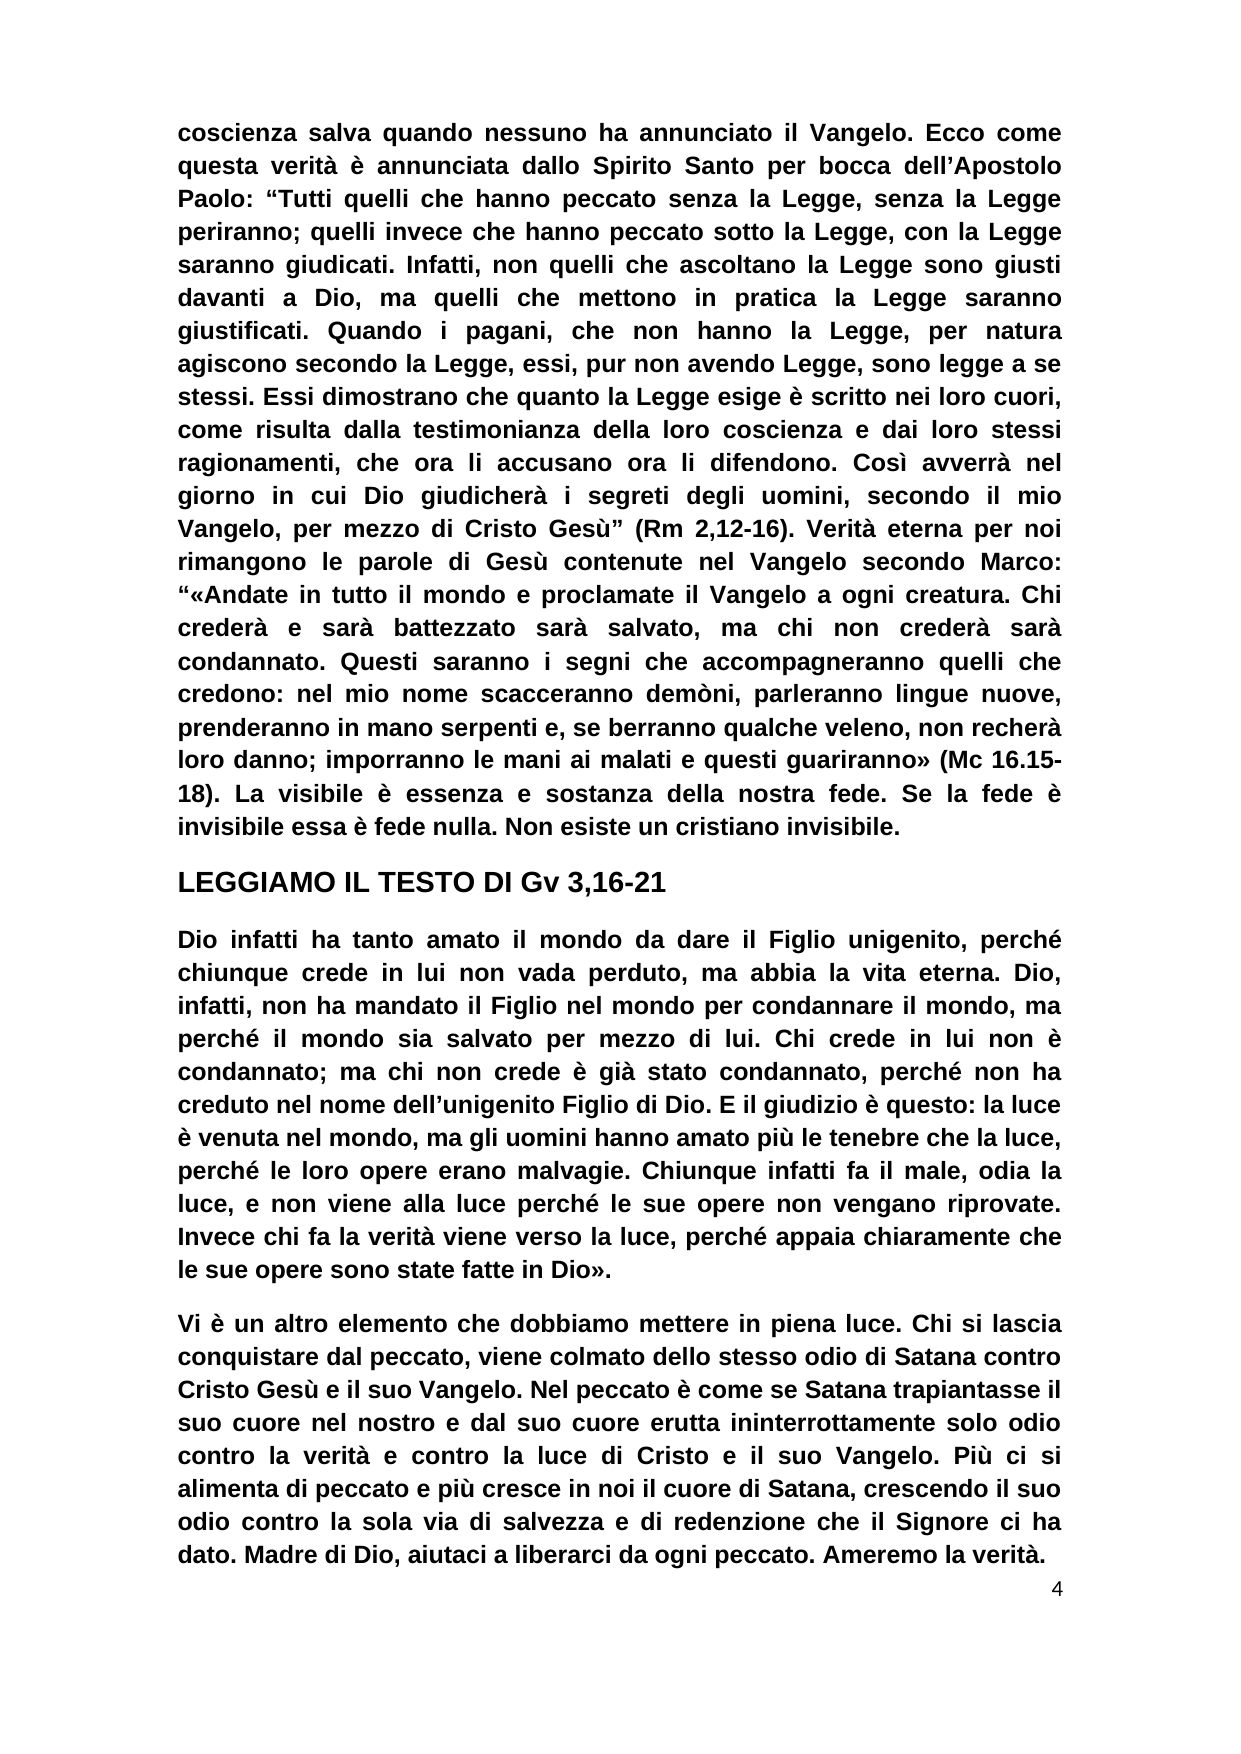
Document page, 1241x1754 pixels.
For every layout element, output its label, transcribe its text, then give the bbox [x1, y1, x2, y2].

text Vi è un altro elemento che dobbiamo mettere in piena luce. Chi si lascia conquistare dal peccato, viene colmato dello stesso odio di Satana contro Cristo Gesù e il suo Vangelo. Nel peccato è come se Satana trapiantasse il suo cuore nel nostro e dal suo cuore erutta ininterrottamente solo odio contro la verità e contro la luce di Cristo e il suo Vangelo. Più ci si alimenta di peccato e più cresce in noi il cuore di Satana, crescendo il suo odio contro la sola via di salvezza e di redenzione che il Signore ci ha dato. Madre di Dio, aiutaci a liberarci da ogni peccato. Ameremo la verità. [177, 1309, 1063, 1569]
text LEGGIAMO IL TESTO DI Gv 3,16-21 [177, 865, 1063, 899]
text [177, 118, 1063, 840]
text Dio infatti ha tanto amato il mondo da dare il Figlio unigenito, perché chiunque crede in lui non vada perduto, ma abbia la vita eterna. Dio, infatti, non ha mandato il Figlio nel mondo per condannare il mondo, ma perché il mondo sia salvato per mezzo di lui. Chi crede in lui non è condannato; ma chi non crede è già stato condannato, perché non ha creduto nel nome dell’unigenito Figlio di Dio. E il giudizio è questo: la luce è venuta nel mondo, ma gli uomini hanno amato più le tenebre che la luce, perché le loro opere erano malvagie. Chiunque infatti fa il male, odia la luce, e non viene alla luce perché le sue opere non vengano riprovate. Invece chi fa la verità viene verso la luce, perché appaia chiaramente che le sue opere sono state fatte in Dio». [177, 925, 1063, 1284]
